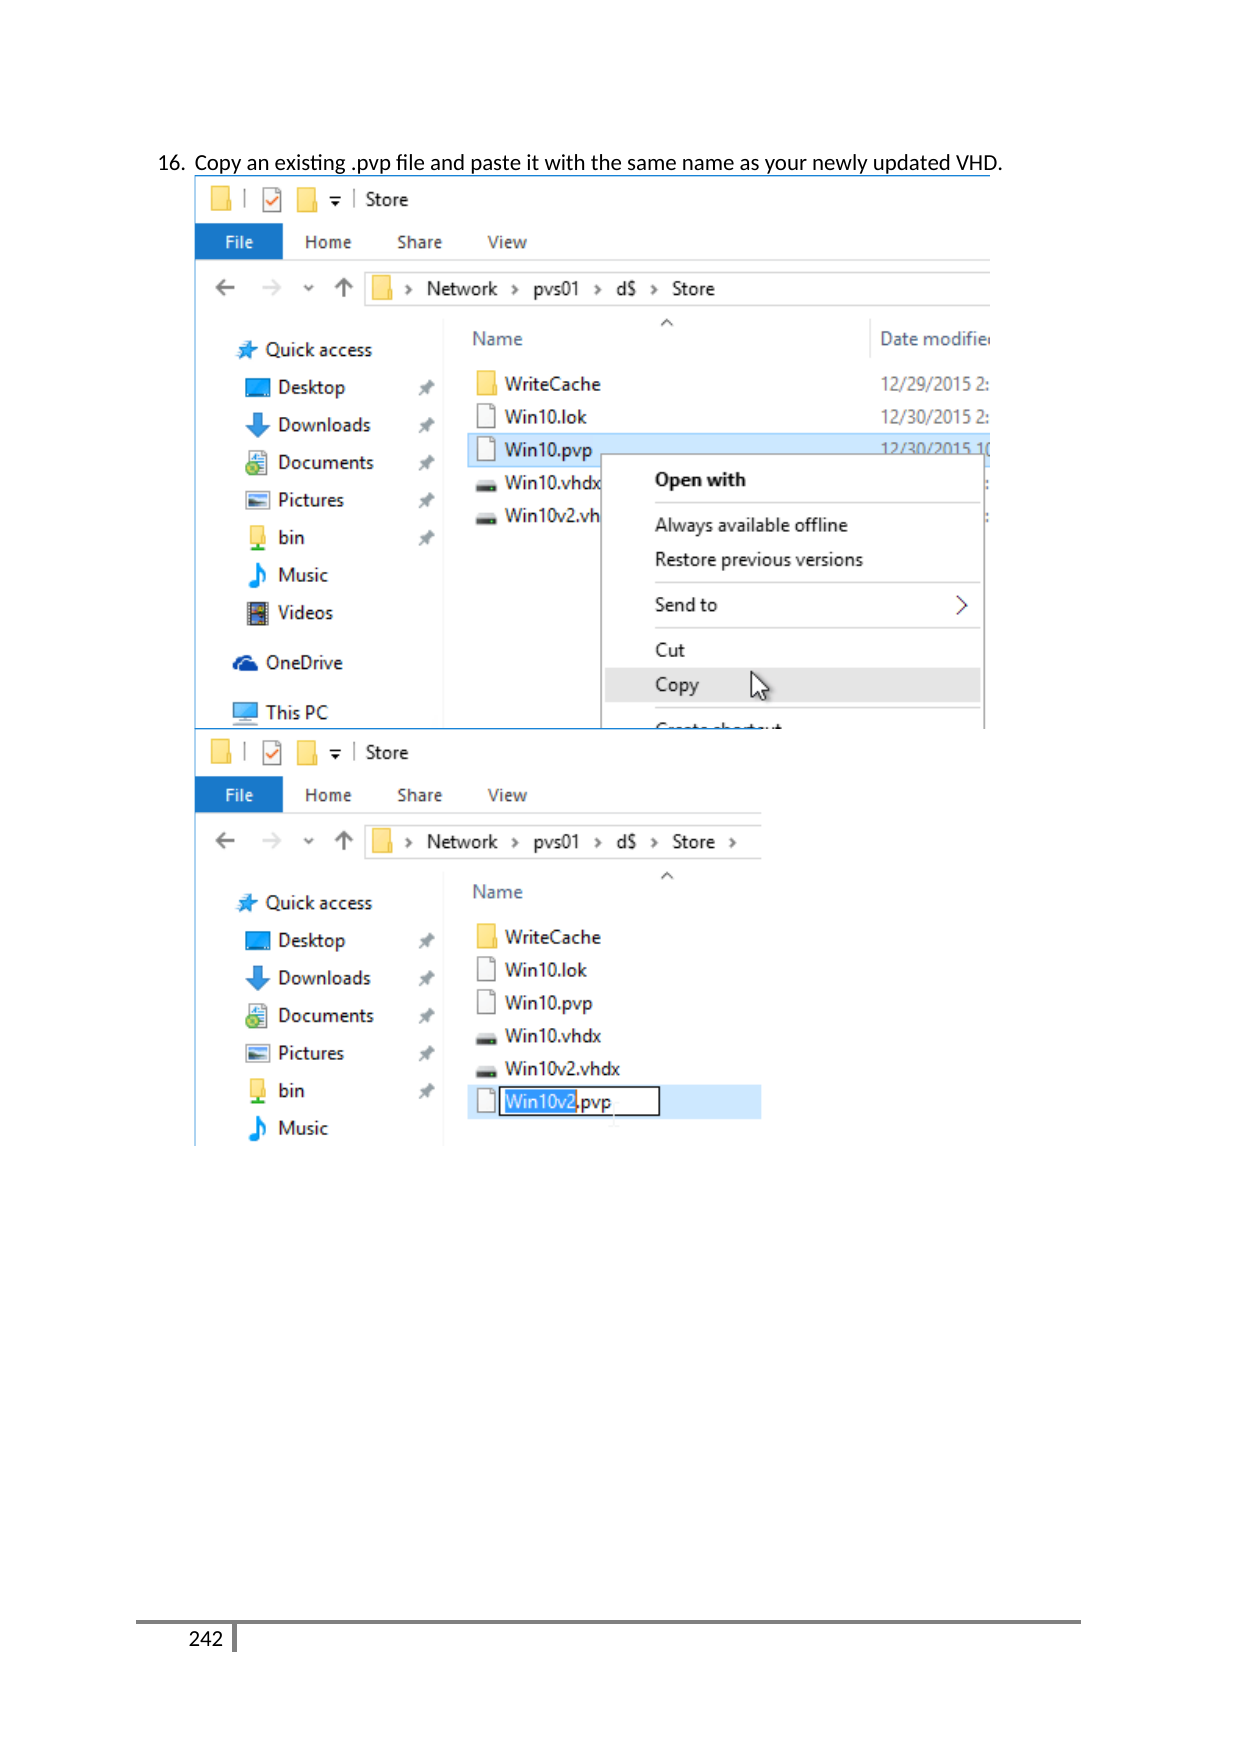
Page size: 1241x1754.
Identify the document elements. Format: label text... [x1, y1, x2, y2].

picture [194, 175, 990, 1146]
